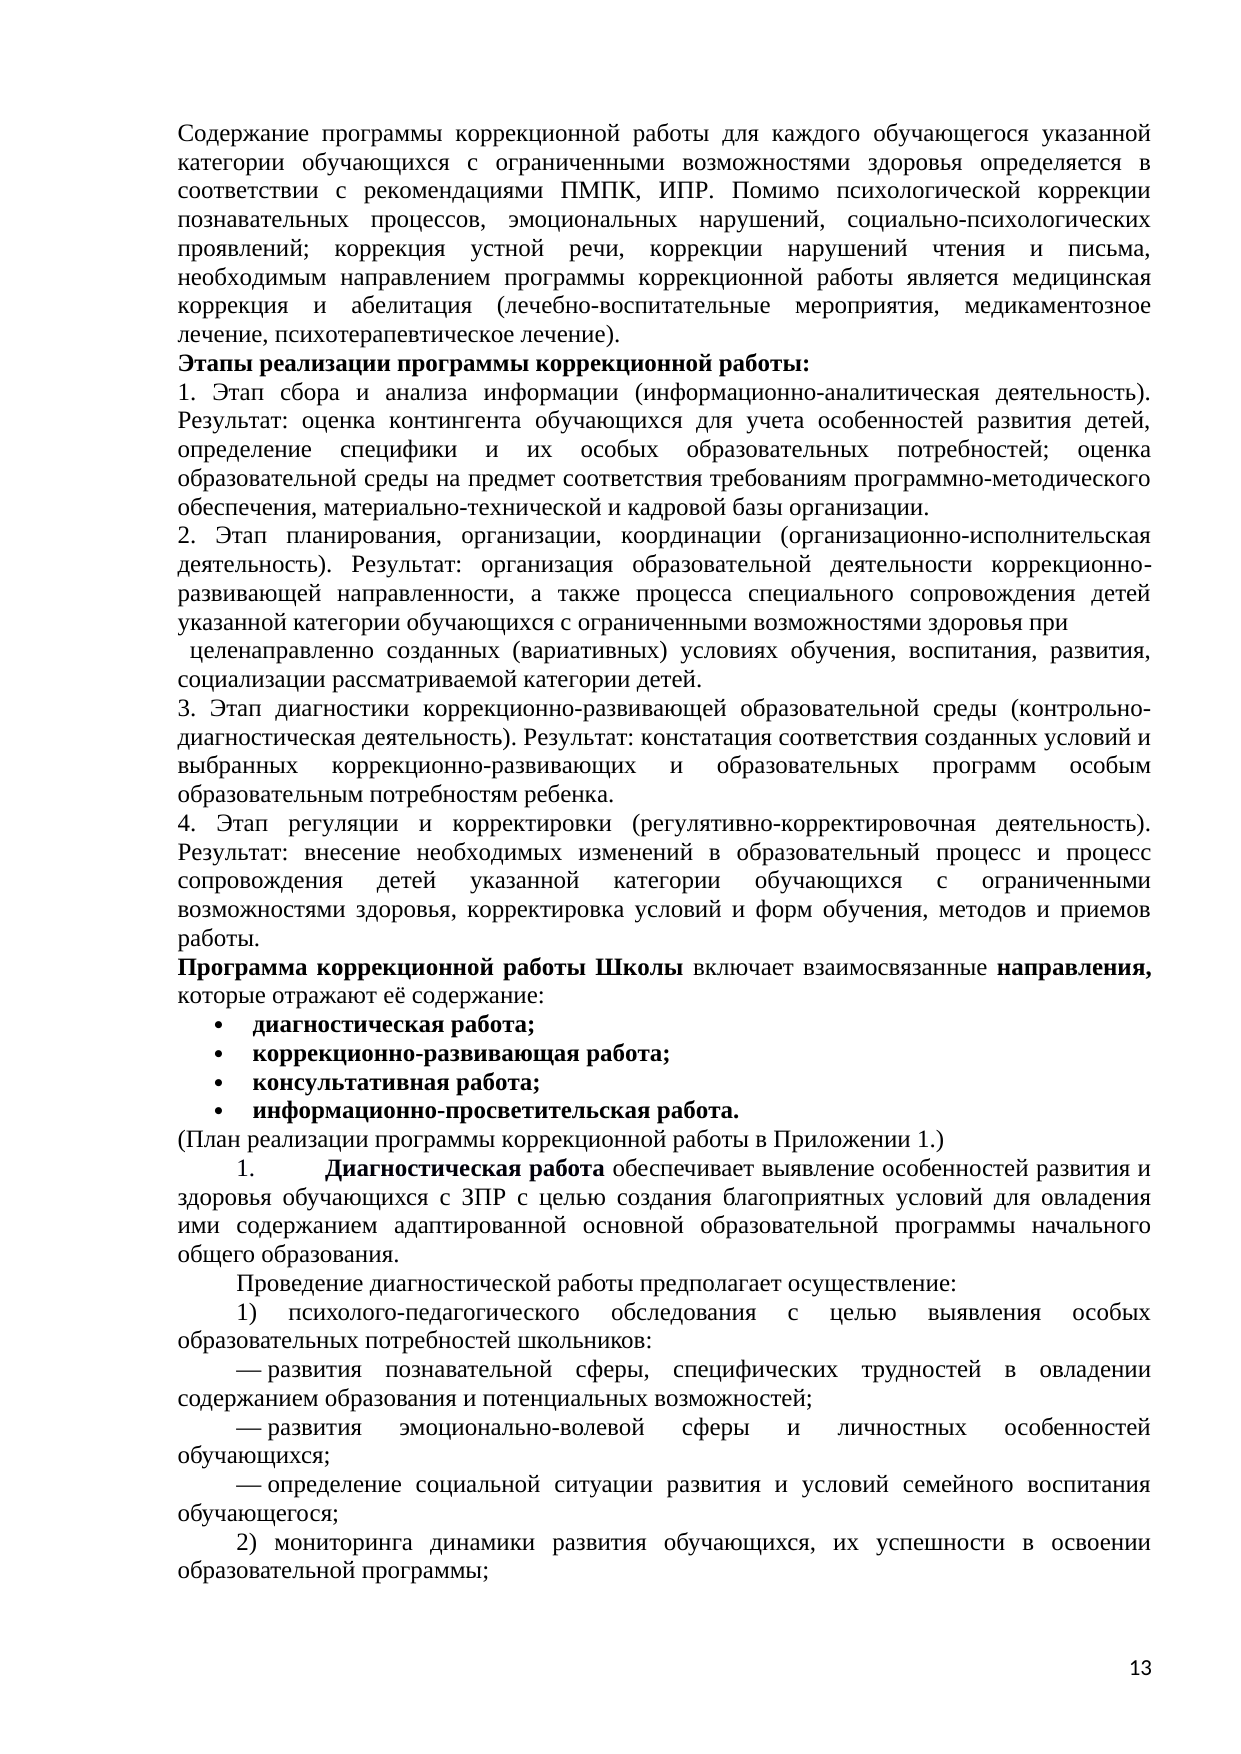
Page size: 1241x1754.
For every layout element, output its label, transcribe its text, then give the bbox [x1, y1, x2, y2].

text Этапы реализации программы коррекционной работы: [177, 348, 1152, 377]
text ― развития эмоционально-волевой сферы и личностных особенностей обучающихся; [177, 1412, 1152, 1469]
text Содержание программы коррекционной работы для каждого обучающегося указанной категории обучающихся с ограниченными возможностями здоровья определяется в соответствии с рекомендациями ПМПК, ИПР. Помимо психологической коррекции познавательных процессов, эмоциональных нарушений, социально-психологических проявлений; коррекция устной речи, коррекции нарушений чтения и письма, необходимым направлением программы коррекционной работы является медицинская коррекция и абелитация (лечебно-воспитательные мероприятия, медикаментозное лечение, психотерапевтическое лечение). [177, 118, 1152, 348]
text 2) мониторинга динамики развития обучающихся, их успешности в освоении образовательной программы; [177, 1527, 1152, 1584]
text 1. Этап сбора и анализа информации (информационно-аналитическая деятельность). Результат: оценка контингента обучающихся для учета особенностей развития детей, определение специфики и их особых образовательных потребностей; оценка образовательной среды на предмет соответствия требованиям программно-методического обеспечения, материально-технической и кадровой базы организации. [177, 377, 1152, 521]
list Диагностическая работа обеспечивает выявление особенностей развития и здоровья обучающихся с ЗПР с целью создания благоприятных условий для овладения ими содержанием адаптированной основной образовательной программы начального общего образования. [177, 1153, 1152, 1268]
text 3. Этап диагностики коррекционно-развивающей образовательной среды (контрольно-диагностическая деятельность). Результат: констатация соответствия созданных условий и выбранных коррекционно-развивающих и образовательных программ особым образовательным потребностям ребенка. [177, 693, 1152, 808]
text ― развития познавательной сферы, специфических трудностей в овладении содержанием образования и потенциальных возможностей; [177, 1354, 1152, 1412]
text Программа коррекционной работы Школы включает взаимосвязанные направления, которые отражают её содержание: [177, 952, 1152, 1009]
text 2. Этап планирования, организации, координации (организационно-исполнительская деятельность). Результат: организация образовательной деятельности коррекционно-развивающей направленности, а также процесса специального сопровождения детей указанной категории обучающихся с ограниченными возможностями здоровья при [177, 521, 1152, 636]
text ― определение социальной ситуации развития и условий семейного воспитания обучающегося; [177, 1469, 1152, 1527]
list диагностическая работа; [215, 1009, 1152, 1038]
list консультативная работа; [215, 1067, 1152, 1096]
text 4. Этап регуляции и корректировки (регулятивно-корректировочная деятельность). Результат: внесение необходимых изменений в образовательный процесс и процесс сопровождения детей указанной категории обучающихся с ограниченными возможностями здоровья, корректировка условий и форм обучения, методов и приемов работы. [177, 808, 1152, 952]
text Проведение диагностической работы предполагает осуществление: [177, 1268, 1152, 1297]
list информационно-просветительская работа. [215, 1096, 1152, 1124]
text 1) психолого-педагогического обследования с целью выявления особых образовательных потребностей школьников: [177, 1297, 1152, 1354]
text целенаправленно созданных (вариативных) условиях обучения, воспитания, развития, социализации рассматриваемой категории детей. [177, 636, 1152, 693]
list коррекционно-развивающая работа; [215, 1038, 1152, 1067]
text (План реализации программы коррекционной работы в Приложении 1.) [177, 1124, 1152, 1153]
